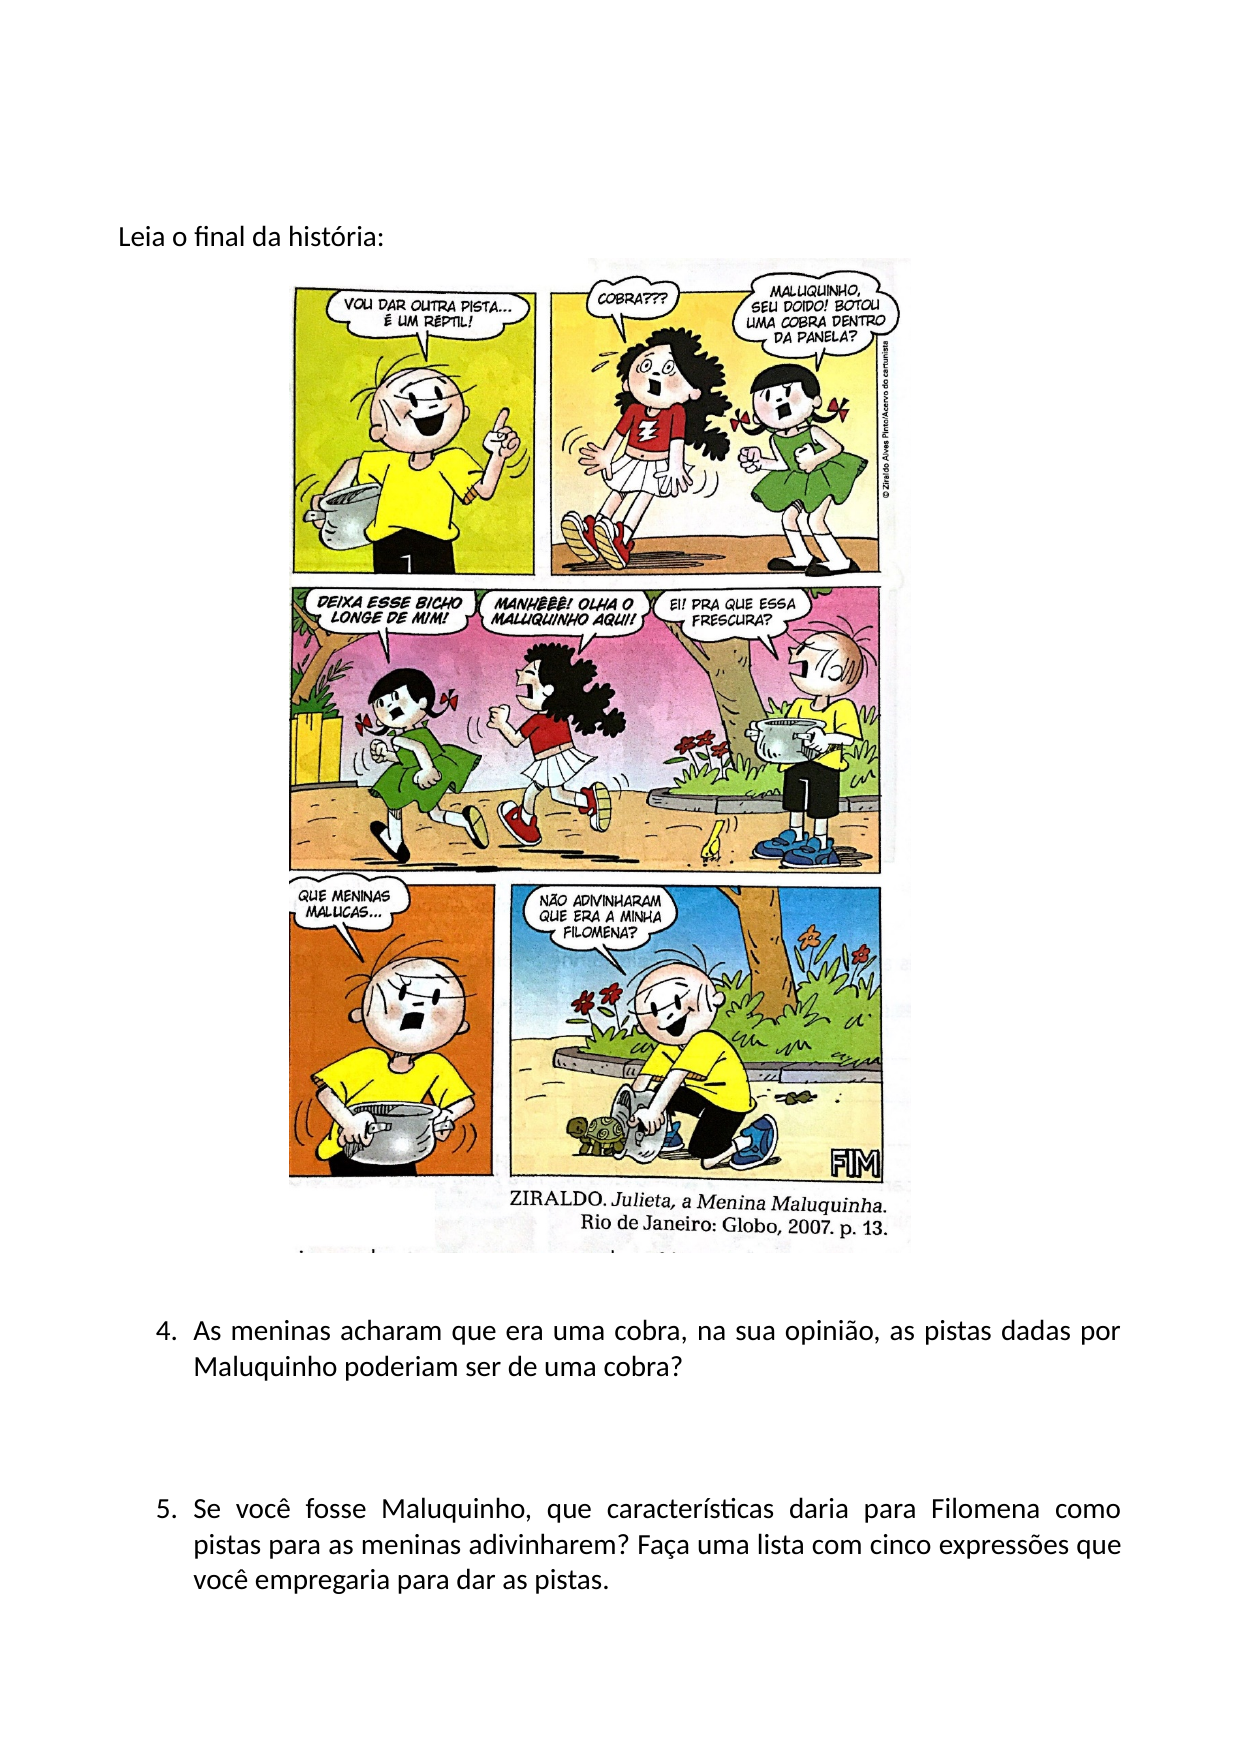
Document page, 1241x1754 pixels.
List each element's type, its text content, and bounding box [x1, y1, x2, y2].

list As meninas acharam que era uma cobra, na sua opinião, as pistas dadas por Maluquinho poderiam ser de uma cobra? [156, 1312, 1122, 1383]
list Se você fosse Maluquinho, que características daria para Filomena como pistas para as meninas adivinharem? Faça uma lista com cinco expressões que você empregaria para dar as pistas. [156, 1490, 1122, 1597]
picture [289, 258, 911, 1253]
list Leia o final da história: [118, 218, 1122, 254]
